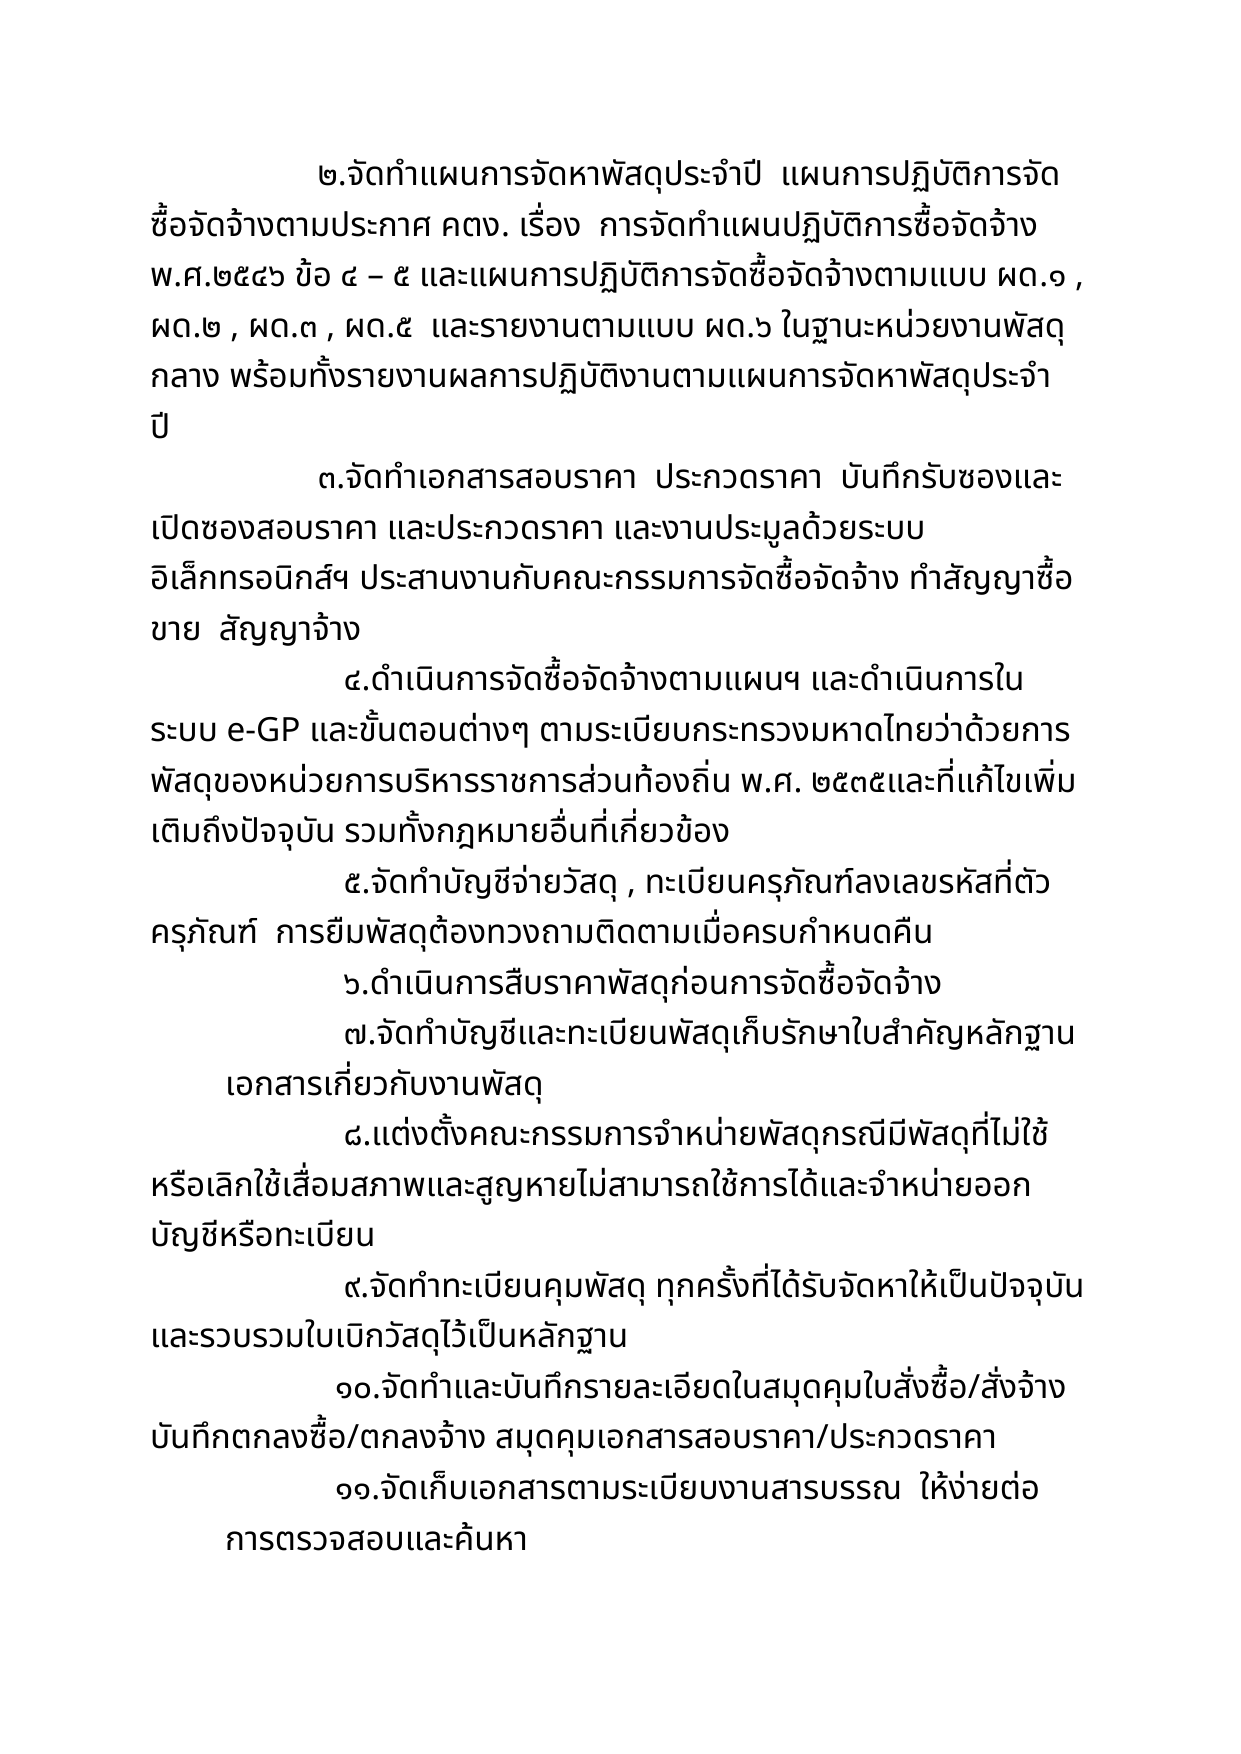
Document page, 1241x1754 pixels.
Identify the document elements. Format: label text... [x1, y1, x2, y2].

text ๗.จัดทำบัญชีและทะเบียนพัสดุเก็บรักษาใบสำคัญหลักฐานเอกสารเกี่ยวกับงานพัสดุ [225, 1009, 1090, 1110]
text ๒.จัดทำแผนการจัดหาพัสดุประจำปี แผนการปฏิบัติการจัดซื้อจัดจ้างตามประกาศ คตง. เรื่อง การจัดทำแผนปฏิบัติการซื้อจัดจ้าง พ.ศ.๒๕๔๖ ข้อ ๔ – ๕ และแผนการปฏิบัติการจัดซื้อจัดจ้างตามแบบ ผด.๑ , ผด.๒ , ผด.๓ , ผด.๕ และรายงานตามแบบ ผด.๖ ในฐานะหน่วยงานพัสดุกลาง พร้อมทั้งรายงานผลการปฏิบัติงานตามแผนการจัดหาพัสดุประจำปี [150, 150, 1090, 453]
text ๘.แต่งตั้งคณะกรรมการจำหน่ายพัสดุกรณีมีพัสดุที่ไม่ใช้หรือเลิกใช้เสื่อมสภาพและสูญหายไม่สามารถใช้การได้และจำหน่ายออกบัญชีหรือทะเบียน [150, 1110, 1090, 1262]
text ๖.ดำเนินการสืบราคาพัสดุก่อนการจัดซื้อจัดจ้าง [225, 958, 1090, 1009]
text ๙.จัดทำทะเบียนคุมพัสดุ ทุกครั้งที่ได้รับจัดหาให้เป็นปัจจุบันและรวบรวมใบเบิกวัสดุไว้เป็นหลักฐาน [150, 1262, 1090, 1363]
text ๕.จัดทำบัญชีจ่ายวัสดุ , ทะเบียนครุภัณฑ์ลงเลขรหัสที่ตัวครุภัณฑ์ การยืมพัสดุต้องทวงถามติดตามเมื่อครบกำหนดคืน [150, 857, 1090, 958]
text ๓.จัดทำเอกสารสอบราคา ประกวดราคา บันทึกรับซองและเปิดซองสอบราคา และประกวดราคา และงานประมูลด้วยระบบอิเล็กทรอนิกส์ฯ ประสานงานกับคณะกรรมการจัดซื้อจัดจ้าง ทำสัญญาซื้อขาย สัญญาจ้าง [150, 453, 1090, 655]
text ๑๑.จัดเก็บเอกสารตามระเบียบงานสารบรรณ ให้ง่ายต่อการตรวจสอบและค้นหา [225, 1464, 1090, 1565]
text ๔.ดำเนินการจัดซื้อจัดจ้างตามแผนฯ และดำเนินการในระบบ e-GP และขั้นตอนต่างๆ ตามระเบียบกระทรวงมหาดไทยว่าด้วยการพัสดุของหน่วยการบริหารราชการส่วนท้องถิ่น พ.ศ. ๒๕๓๕และที่แก้ไขเพิ่มเติมถึงปัจจุบัน รวมทั้งกฎหมายอื่นที่เกี่ยวข้อง [150, 655, 1090, 857]
text ๑๐.จัดทำและบันทึกรายละเอียดในสมุดคุมใบสั่งซื้อ/สั่งจ้าง บันทึกตกลงซื้อ/ตกลงจ้าง สมุดคุมเอกสารสอบราคา/ประกวดราคา [150, 1363, 1090, 1464]
